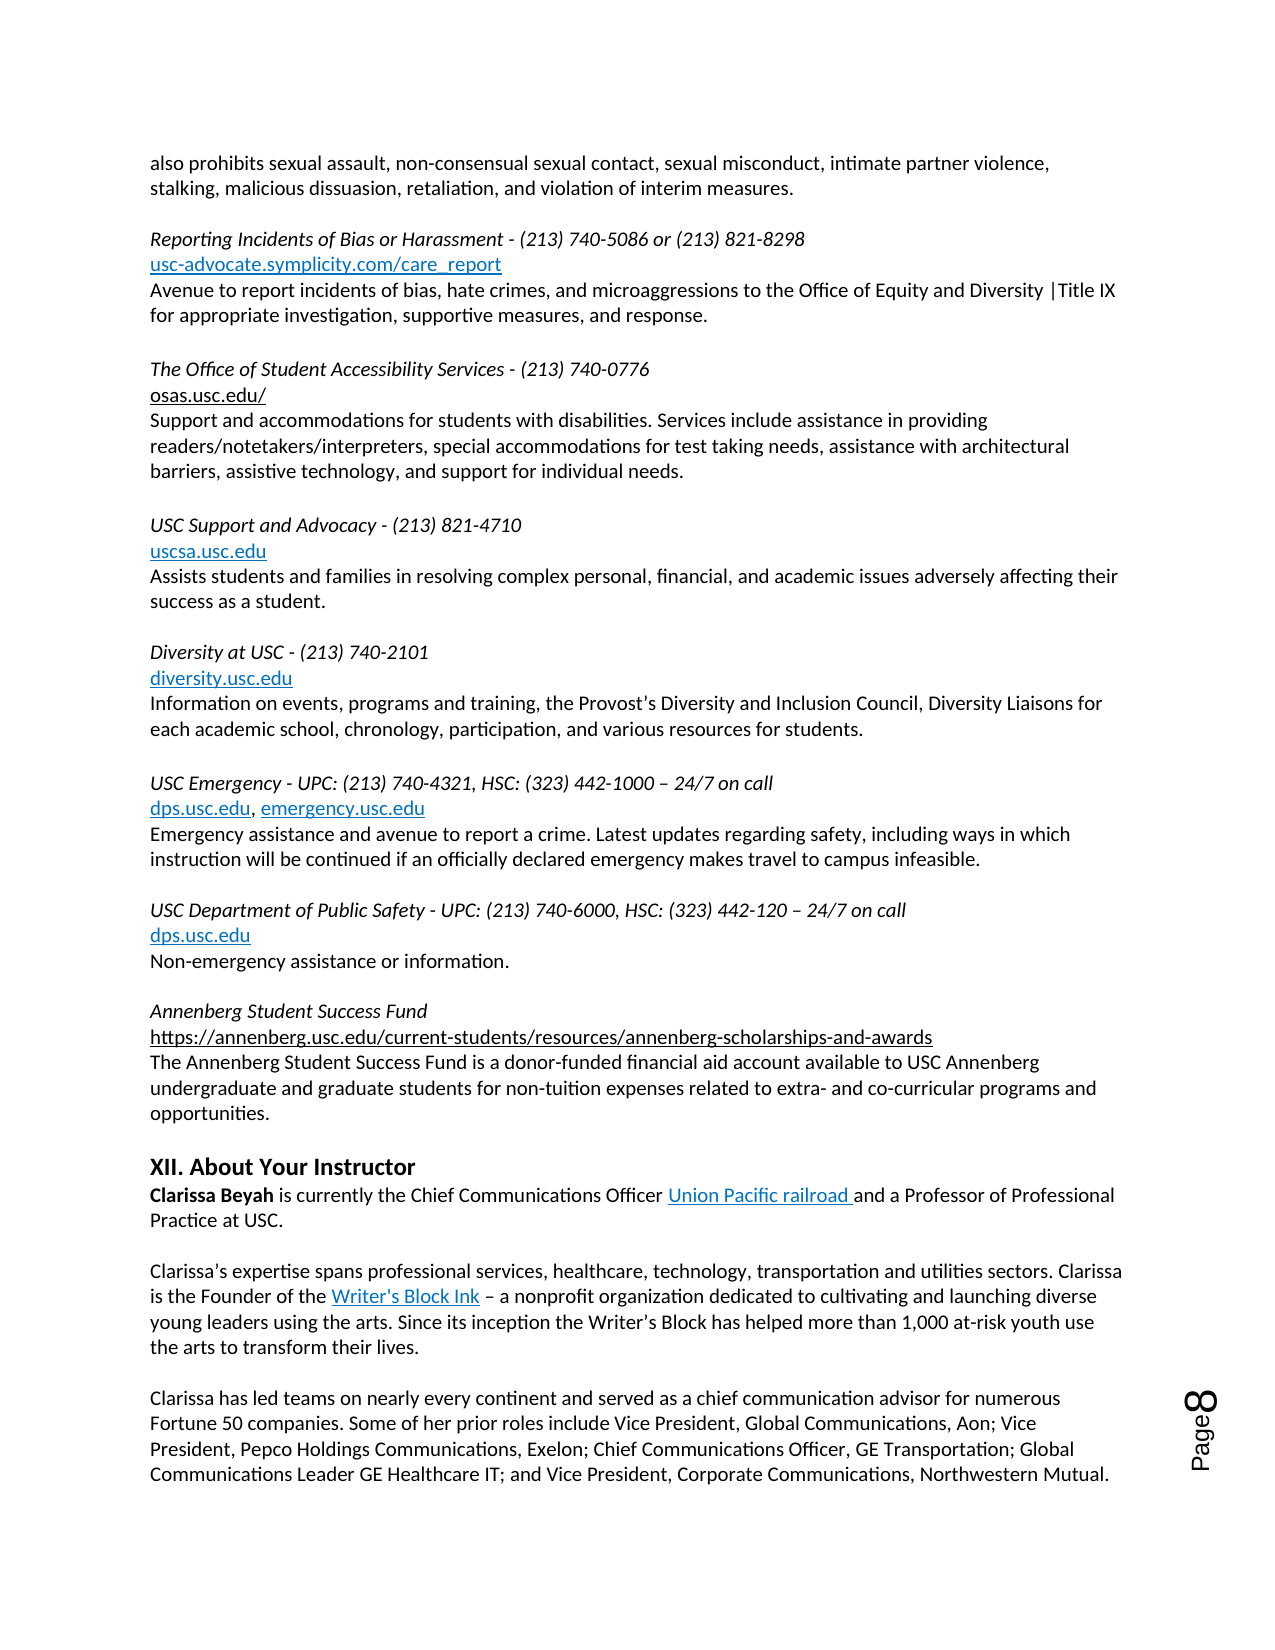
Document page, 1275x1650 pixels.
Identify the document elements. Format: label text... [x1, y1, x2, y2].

text https://annenberg.usc.edu/current-students/resources/annenberg-scholarships-and-awards [150, 1024, 1125, 1049]
text USC Emergency - UPC: (213) 740-4321, HSC: (323) 442-1000 – 24/7 on call [150, 770, 1125, 795]
text Emergency assistance and avenue to report a crime. Latest updates regarding safety, including ways in which instruction will be continued if an officially declared emergency makes travel to campus infeasible. [150, 821, 1125, 872]
text Clarissa Beyah is currently the Chief Communications Officer Union Pacific railroad and a Professor of Professional Practice at USC. [150, 1182, 1125, 1233]
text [150, 1385, 1125, 1487]
text Information on events, programs and training, the Provost’s Diversity and Inclusion Council, Diversity Liaisons for each academic school, chronology, participation, and various resources for students. [150, 690, 1125, 741]
text Assists students and families in resolving complex personal, financial, and academic issues adversely affecting their success as a student. [150, 563, 1125, 614]
text Clarissa’s expertise spans professional services, healthcare, technology, transportation and utilities sectors. Clarissa is the Founder of the Writer's Block Ink – a nonprofit organization dedicated to cultivating and launching diverse young leaders using the arts. Since its inception the Writer’s Block has helped more than 1,000 at-risk youth use the arts to transform their lives. [150, 1258, 1125, 1360]
text Diversity at USC - (213) 740-2101 [150, 639, 1125, 665]
text osas.usc.edu/ [150, 382, 1125, 407]
text The Office of Student Accessibility Services - (213) 740-0776 [150, 357, 1125, 382]
text XII. About Your Instructor [150, 1151, 1125, 1182]
text Avenue to report incidents of bias, hate crimes, and microaggressions to the Office of Equity and Diversity |Title IX for appropriate investigation, supportive measures, and response. [150, 277, 1125, 328]
text USC Support and Advocacy - (213) 821-4710 [150, 512, 1125, 538]
text usc-advocate.symplicity.com/care_report [150, 252, 1125, 277]
text Non-emergency assistance or information. [150, 948, 1125, 973]
text dps.usc.edu, emergency.usc.edu [150, 795, 1125, 821]
text Support and accommodations for students with disabilities. Services include assistance in providing readers/notetakers/interpreters, special accommodations for test taking needs, assistance with architectural barriers, assistive technology, and support for individual needs. [150, 407, 1125, 484]
text diversity.usc.edu [150, 665, 1125, 690]
text The Annenberg Student Success Fund is a donor-funded financial aid account available to USC Annenberg undergraduate and graduate students for non-tuition expenses related to extra- and co-curricular programs and opportunities. [150, 1049, 1125, 1126]
text Annenberg Student Success Fund [150, 999, 1125, 1024]
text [150, 150, 1125, 201]
text dps.usc.edu [150, 922, 1125, 948]
text Reporting Incidents of Bias or Harassment - (213) 740-5086 or (213) 821-8298 [150, 226, 1125, 252]
text uscsa.usc.edu [150, 538, 1125, 563]
text USC Department of Public Safety - UPC: (213) 740-6000, HSC: (323) 442-120 – 24/7 on call [150, 897, 1125, 922]
